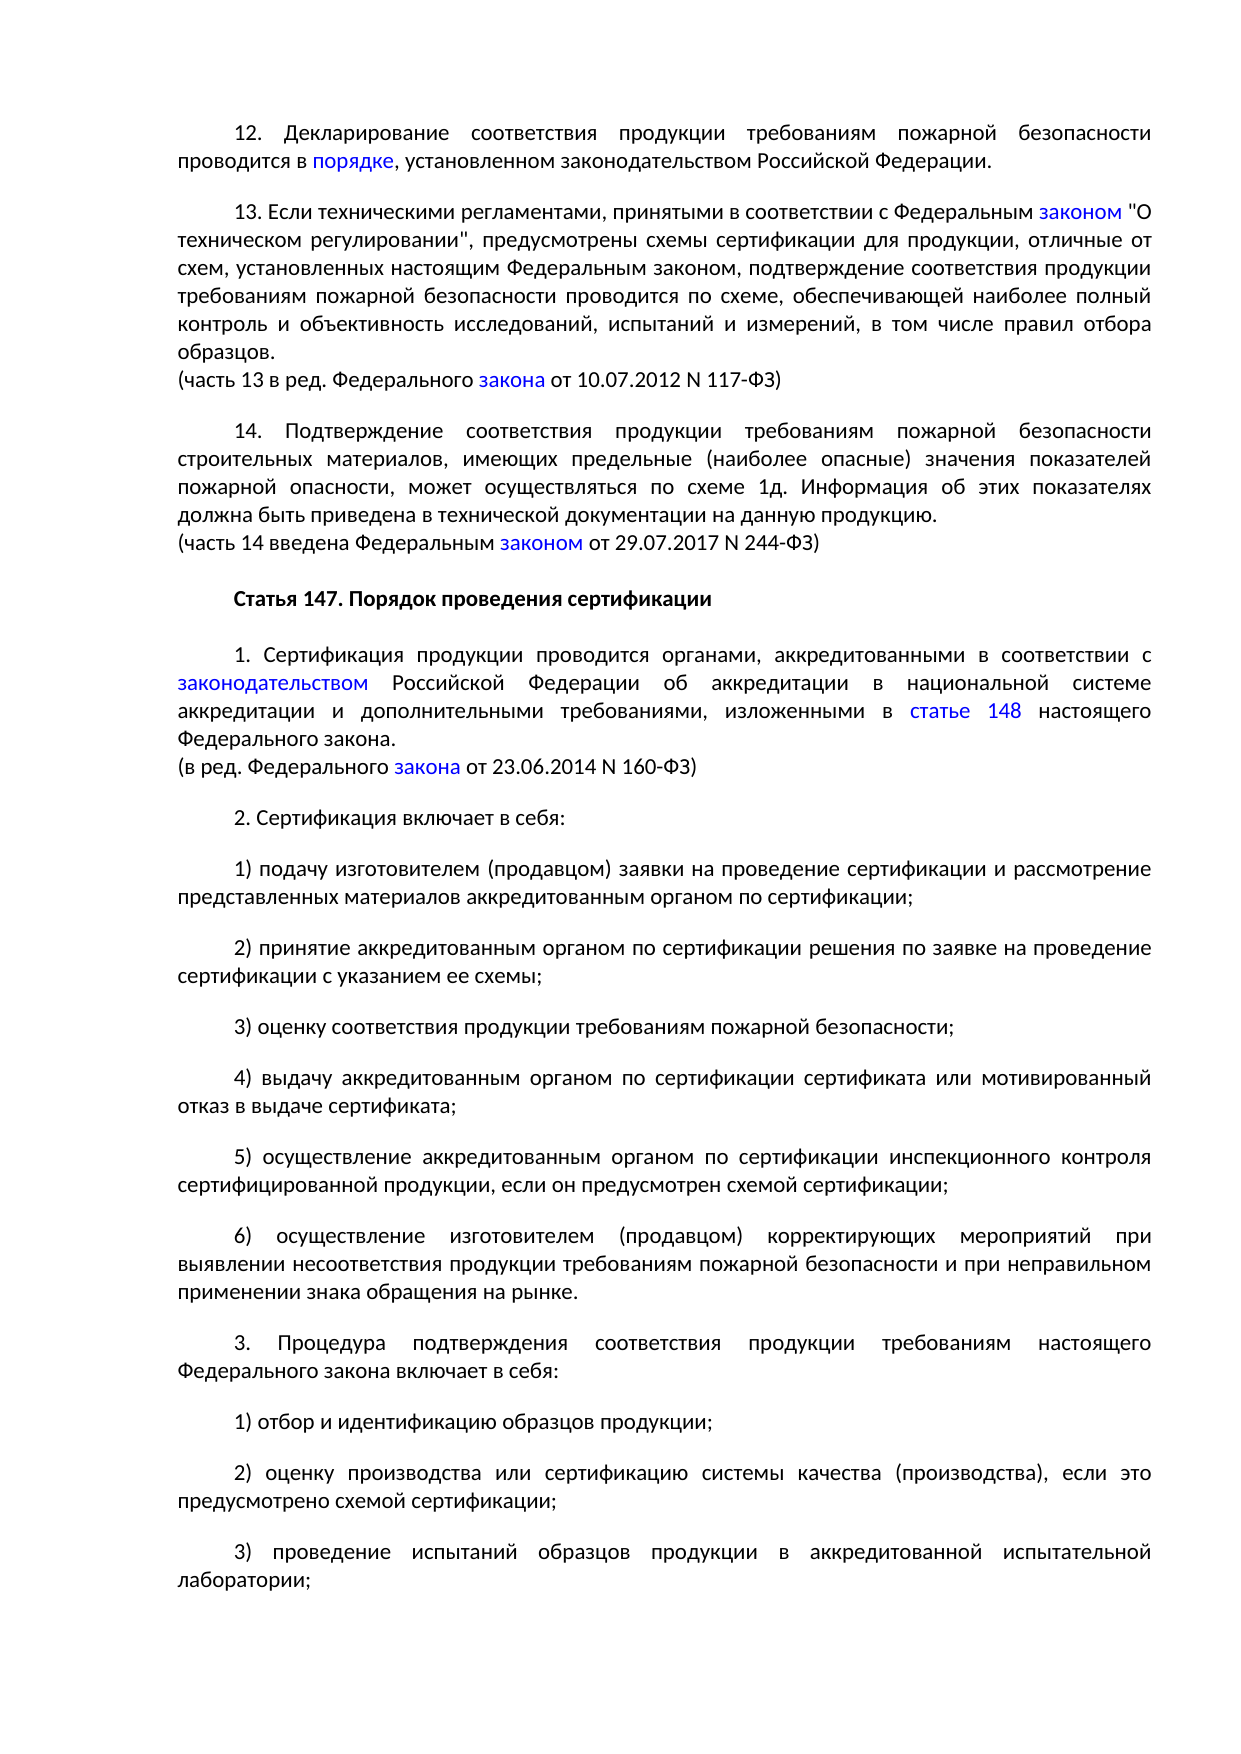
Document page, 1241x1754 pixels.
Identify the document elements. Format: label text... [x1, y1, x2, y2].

text 14. Подтверждение соответствия продукции требованиям пожарной безопасности строительных материалов, имеющих предельные (наиболее опасные) значения показателей пожарной опасности, может осуществляться по схеме 1д. Информация об этих показателях должна быть приведена в технической документации на данную продукцию. [177, 416, 1152, 528]
text (часть 14 введена Федеральным законом от 29.07.2017 N 244-ФЗ) [177, 528, 1152, 556]
text 4) выдачу аккредитованным органом по сертификации сертификата или мотивированный отказ в выдаче сертификата; [177, 1063, 1152, 1119]
text Статья 147. Порядок проведения сертификации [177, 584, 1152, 612]
text (часть 13 в ред. Федерального закона от 10.07.2012 N 117-ФЗ) [177, 365, 1152, 393]
text 2) принятие аккредитованным органом по сертификации решения по заявке на проведение сертификации с указанием ее схемы; [177, 933, 1152, 989]
text (в ред. Федерального закона от 23.06.2014 N 160-ФЗ) [177, 752, 1152, 780]
text 1. Сертификация продукции проводится органами, аккредитованными в соответствии с законодательством Российской Федерации об аккредитации в национальной системе аккредитации и дополнительными требованиями, изложенными в статье 148 настоящего Федерального закона. [177, 640, 1152, 752]
text 2. Сертификация включает в себя: [177, 803, 1152, 831]
text 3) оценку соответствия продукции требованиям пожарной безопасности; [177, 1012, 1152, 1040]
text 1) подачу изготовителем (продавцом) заявки на проведение сертификации и рассмотрение представленных материалов аккредитованным органом по сертификации; [177, 854, 1152, 910]
text 1) отбор и идентификацию образцов продукции; [177, 1407, 1152, 1435]
text 3) проведение испытаний образцов продукции в аккредитованной испытательной лаборатории; [177, 1537, 1152, 1593]
text 12. Декларирование соответствия продукции требованиям пожарной безопасности проводится в порядке, установленном законодательством Российской Федерации. [177, 118, 1152, 174]
text 6) осуществление изготовителем (продавцом) корректирующих мероприятий при выявлении несоответствия продукции требованиям пожарной безопасности и при неправильном применении знака обращения на рынке. [177, 1221, 1152, 1305]
text 5) осуществление аккредитованным органом по сертификации инспекционного контроля сертифицированной продукции, если он предусмотрен схемой сертификации; [177, 1142, 1152, 1198]
text 3. Процедура подтверждения соответствия продукции требованиям настоящего Федерального закона включает в себя: [177, 1328, 1152, 1384]
text 13. Если техническими регламентами, принятыми в соответствии с Федеральным законом "О техническом регулировании", предусмотрены схемы сертификации для продукции, отличные от схем, установленных настоящим Федеральным законом, подтверждение соответствия продукции требованиям пожарной безопасности проводится по схеме, обеспечивающей наиболее полный контроль и объективность исследований, испытаний и измерений, в том числе правил отбора образцов. [177, 197, 1152, 365]
text 2) оценку производства или сертификацию системы качества (производства), если это предусмотрено схемой сертификации; [177, 1458, 1152, 1514]
